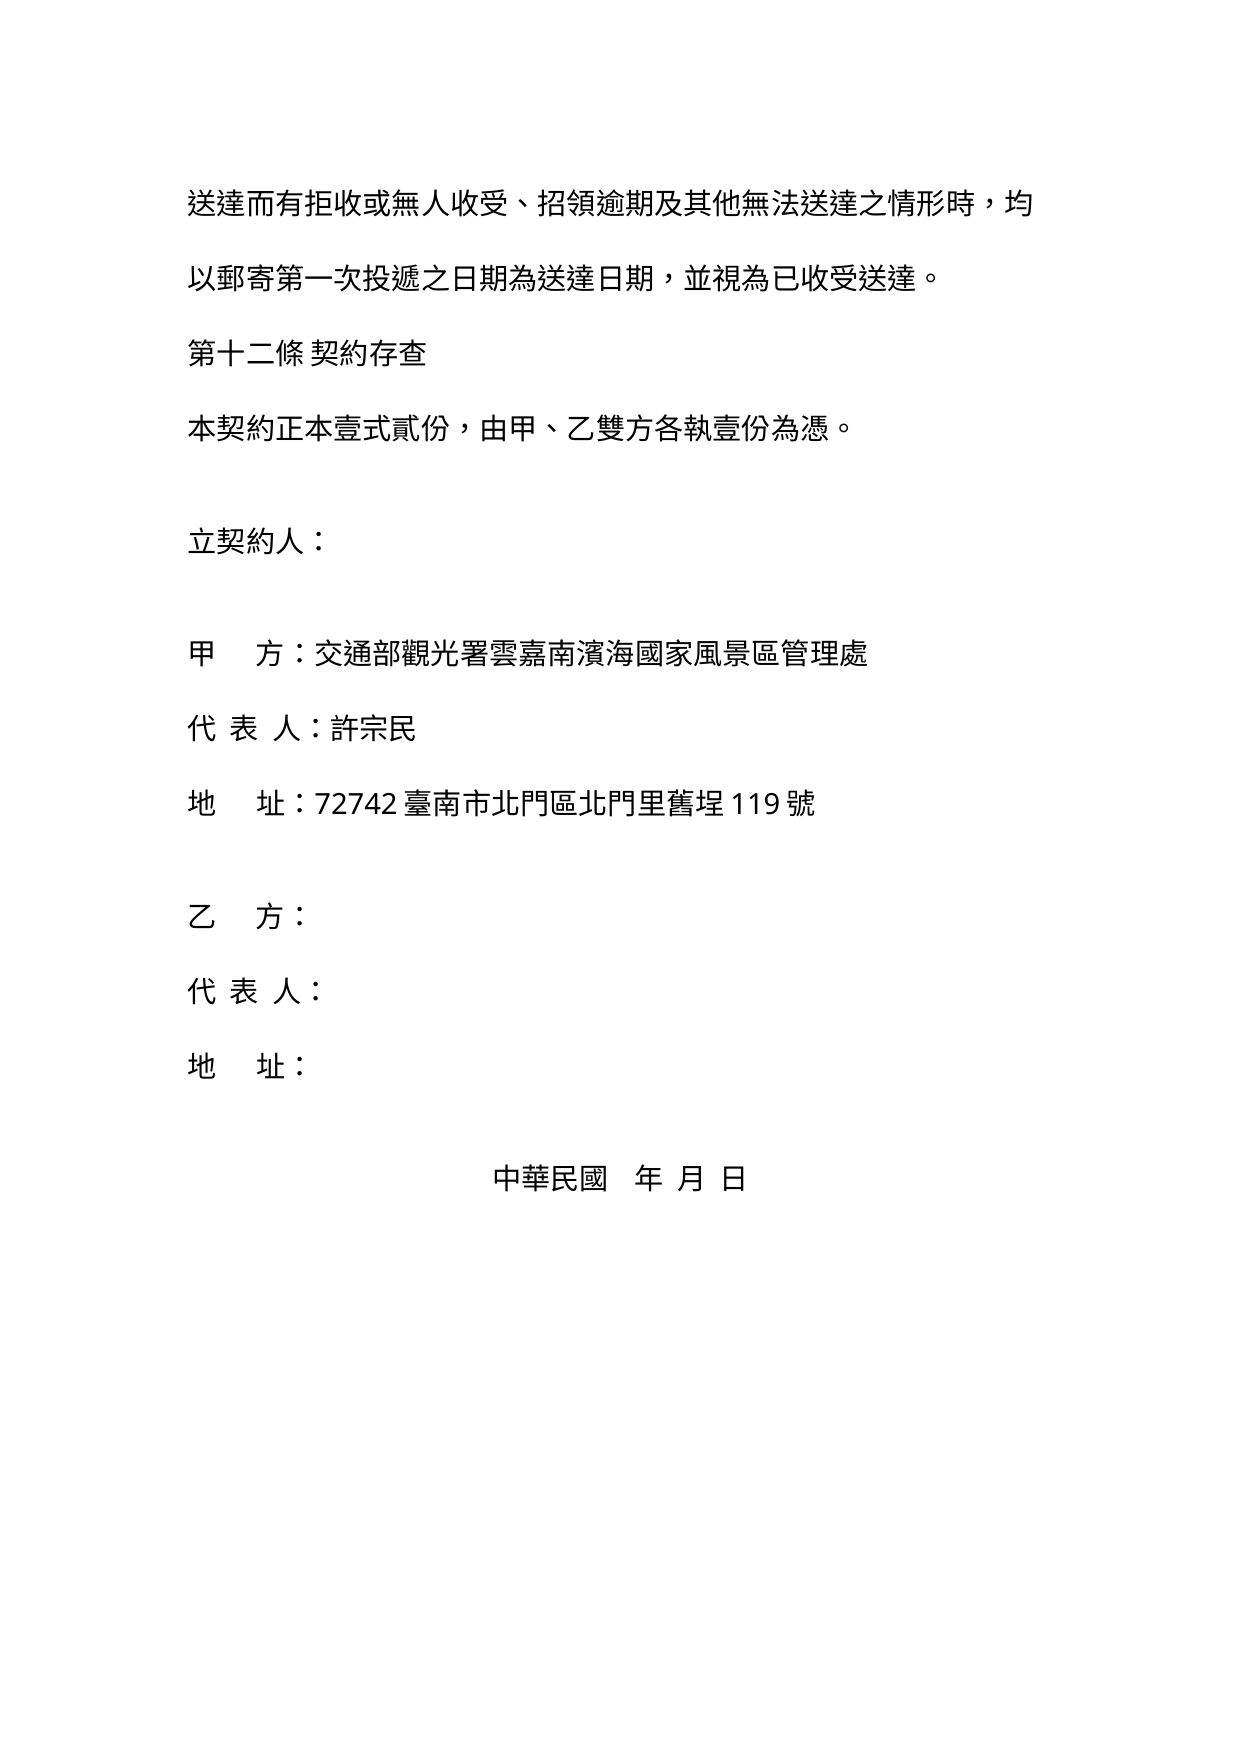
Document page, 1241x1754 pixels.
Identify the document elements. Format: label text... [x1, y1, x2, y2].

text 代 表 人： [187, 952, 1053, 1027]
text 立契約人： [187, 502, 1053, 577]
text 地 址： [187, 1027, 1053, 1102]
text 甲 方：交通部觀光署雲嘉南濱海國家風景區管理處 [187, 614, 1053, 689]
text 本契約正本壹式貳份，由甲、乙雙方各執壹份為憑。 [187, 389, 1053, 464]
text 第十二條 契約存查 [187, 314, 1053, 389]
text 中華民國 年 月 日 [187, 1139, 1053, 1214]
text 代 表 人：許宗民 [187, 689, 1053, 764]
text 乙 方： [187, 877, 1053, 952]
text 地 址：72742臺南市北門區北門里舊埕119號 [187, 764, 1053, 839]
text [187, 164, 1053, 314]
